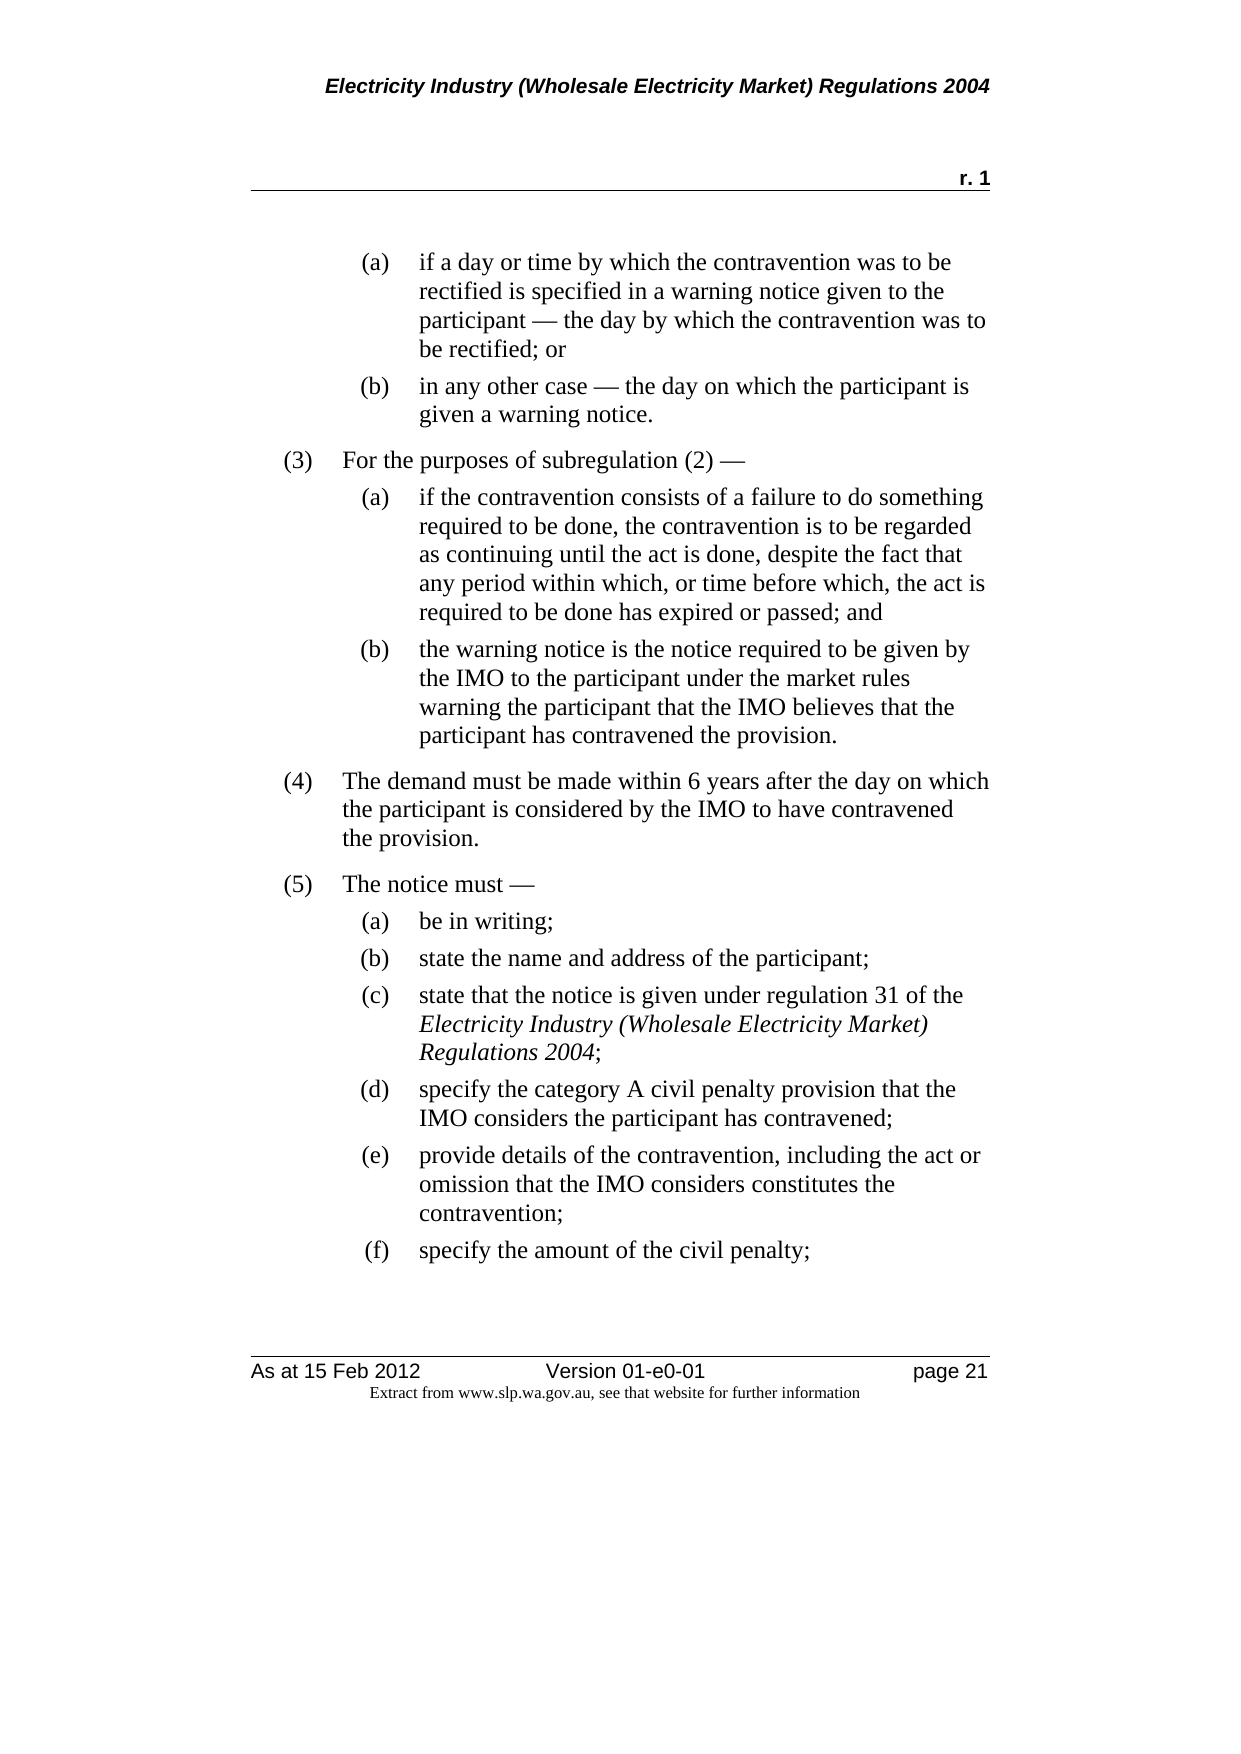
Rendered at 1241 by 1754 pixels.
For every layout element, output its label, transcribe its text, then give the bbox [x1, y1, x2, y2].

text (a) if the contravention consists of a failure to do something required to be done, the contravention is to be regarded as continuing until the act is done, despite the fact that any period within which, or time before which, the act is required to be done has expired or passed; and [251, 482, 990, 626]
text (3) For the purposes of subregulation (2) — [251, 445, 990, 474]
text (a) if a day or time by which the contravention was to be rectified is specified in a warning notice given to the participant — the day by which the contravention was to be rectified; or [251, 247, 990, 362]
text (a) be in writing; [251, 906, 990, 934]
text (b) in any other case — the day on which the participant is given a warning notice. [251, 371, 990, 428]
text (b) the warning notice is the notice required to be given by the IMO to the participant under the market rules warning the participant that the IMO believes that the participant has contravened the provision. [251, 634, 990, 749]
text (5) The notice must — [251, 869, 990, 897]
text (4) The demand must be made within 6 years after the day on which the participant is considered by the IMO to have contravened the provision. [251, 766, 990, 852]
text (f) specify the amount of the civil penalty; [251, 1235, 990, 1264]
text (d) specify the category A civil penalty provision that the IMO considers the participant has contravened; [251, 1074, 990, 1132]
text (b) state the name and address of the participant; [251, 943, 990, 972]
text (c) state that the notice is given under regulation 31 of the Electricity Industry (Wholesale Electricity Market) Regulations 2004; [251, 980, 990, 1066]
text (e) provide details of the contravention, including the act or omission that the IMO considers constitutes the contravention; [251, 1140, 990, 1227]
